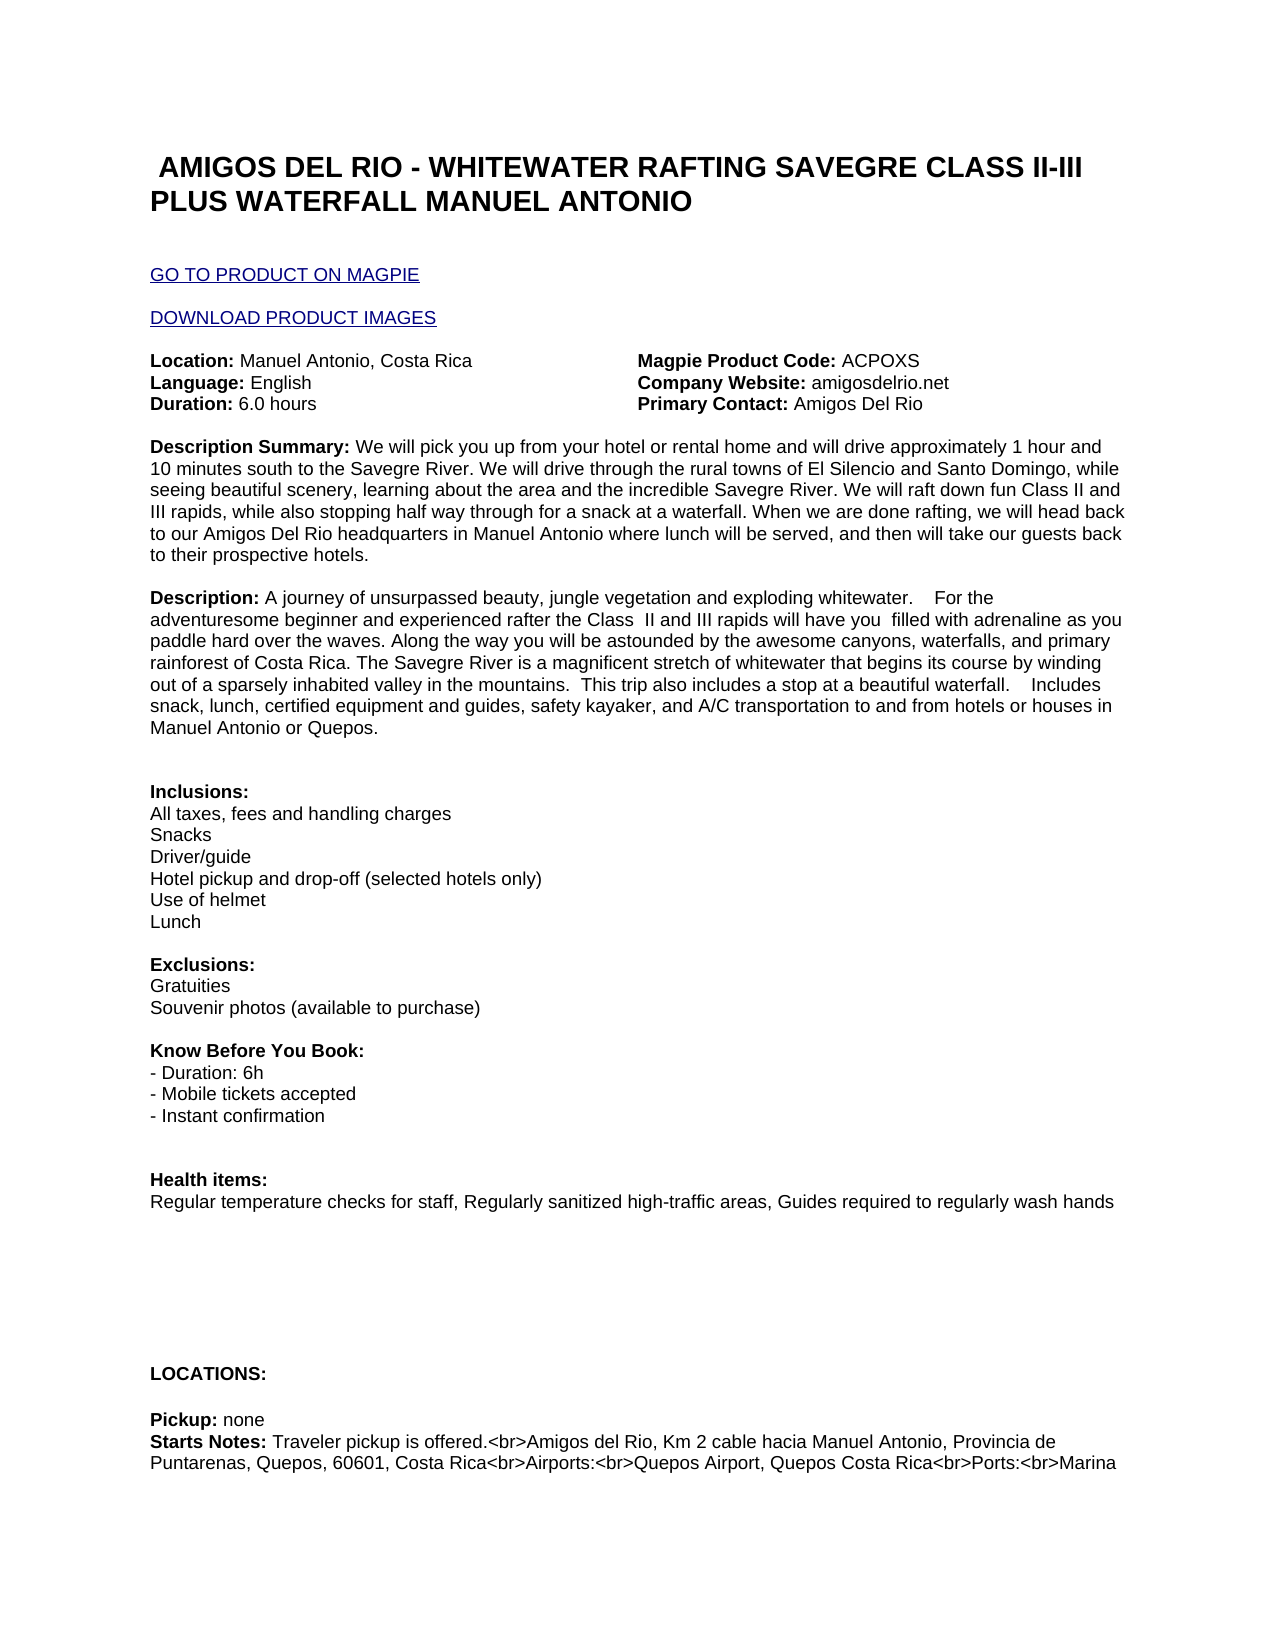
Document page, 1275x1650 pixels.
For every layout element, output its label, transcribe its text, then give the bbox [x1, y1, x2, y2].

text DOWNLOAD PRODUCT IMAGES [150, 307, 1125, 328]
text Pickup: none [150, 1409, 1125, 1431]
subtitle Amigos Del Rio - Whitewater Rafting Savegre Class II-III plus Waterfall Manuel Antonio [150, 150, 1125, 217]
text Regular temperature checks for staff, Regularly sanitized high-traffic areas, Guides required to regularly wash hands [150, 1191, 1125, 1212]
text Hotel pickup and drop-off (selected hotels only) [150, 867, 1125, 889]
text Description Summary: We will pick you up from your hotel or rental home and will drive approximately 1 hour and 10 minutes south to the Savegre River. We will drive through the rural towns of El Silencio and Santo Domingo, while seeing beautiful scenery, learning about the area and the incredible Savegre River. We will raft down fun Class II and III rapids, while also stopping half way through for a snack at a waterfall. When we are done rafting, we will head back to our Amigos Del Rio headquarters in Manuel Antonio where lunch will be served, and then will take our guests back to their prospective hotels. [150, 436, 1125, 566]
text Description: A journey of unsurpassed beauty, jungle vegetation and exploding whitewater. For the adventuresome beginner and experienced rafter the Class II and III rapids will have you filled with adrenaline as you paddle hard over the waves. Along the way you will be astounded by the awesome canyons, waterfalls, and primary rainforest of Costa Rica. The Savegre River is a magnificent stretch of whitewater that begins its course by winding out of a sparsely inhabited valley in the mountains. This trip also includes a stop at a beautiful waterfall. Includes snack, lunch, certified equipment and guides, safety kayaker, and A/C transportation to and from hotels or houses in Manuel Antonio or Quepos. [150, 587, 1125, 738]
text Snacks [150, 824, 1125, 846]
text All taxes, fees and handling charges [150, 803, 1125, 824]
text - Instant confirmation [150, 1104, 1125, 1126]
text GO TO PRODUCT ON MAGPIE [150, 264, 1125, 285]
text Gratuities [150, 975, 1125, 997]
text Know Before You Book: [150, 1040, 1125, 1061]
table_header Magpie Product Code: ACPOXS Company Website: amigosdelrio.net Primary Contact: Amigos Del Rio [626, 350, 1114, 414]
text - Mobile tickets accepted [150, 1083, 1125, 1104]
text - Duration: 6h [150, 1061, 1125, 1083]
text Use of helmet [150, 889, 1125, 911]
text Exclusions: [150, 954, 1125, 975]
text Lunch [150, 911, 1125, 932]
text Souvenir photos (available to purchase) [150, 997, 1125, 1018]
text Driver/guide [150, 846, 1125, 867]
text Health items: [150, 1169, 1125, 1191]
text Inclusions: [150, 781, 1125, 803]
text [150, 1431, 1125, 1474]
subtitle Locations: [150, 1363, 1125, 1384]
table_header Location: Manuel Antonio, Costa Rica Language: English Duration: 6.0 hours [139, 350, 626, 414]
